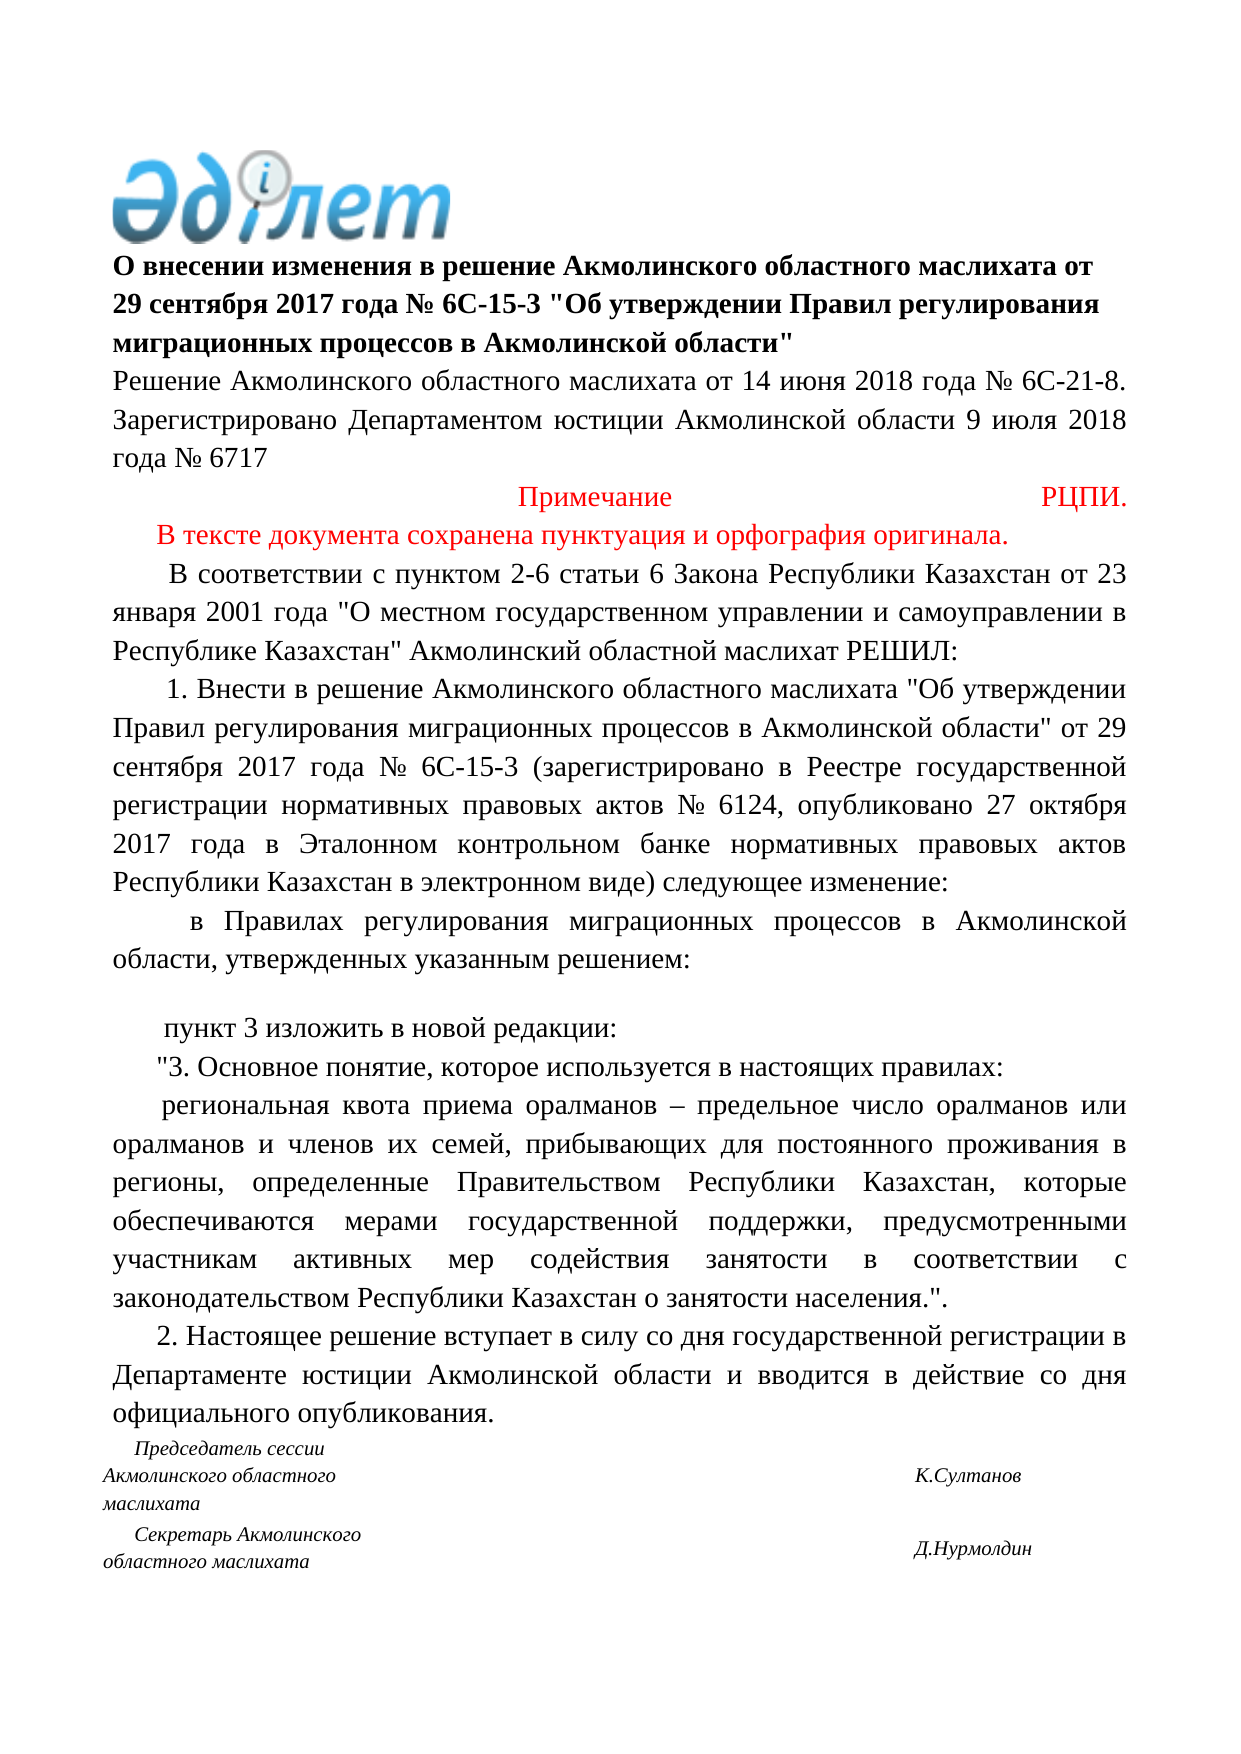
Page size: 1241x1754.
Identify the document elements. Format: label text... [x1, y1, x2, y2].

table_header Председатель сессии Акмолинского областного маслихата [101, 1434, 913, 1520]
table_header К.Султанов [913, 1434, 1240, 1520]
picture [112, 150, 451, 244]
text 2. Настоящее решение вступает в силу со дня государственной регистрации в Департаменте юстиции Акмолинской области и вводится в действие со дня официального опубликования. [112, 1318, 1128, 1429]
table_cell Секретарь Акмолинского областного маслихата [101, 1520, 913, 1579]
text О внесении изменения в решение Акмолинского областного маслихата от 29 сентября 2017 года № 6С-15-3 "Об утверждении Правил регулирования миграционных процессов в Акмолинской области" [112, 248, 1128, 358]
text пункт 3 изложить в новой редакции: [112, 1010, 1128, 1044]
text региональная квота приема оралманов – предельное число оралманов или оралманов и членов их семей, прибывающих для постоянного проживания в регионы, определенные Правительством Республики Казахстан, которые обеспечиваются мерами государственной поддержки, предусмотренными участникам активных мер содействия занятости в соответствии с законодательством Республики Казахстан о занятости населения.". [112, 1087, 1128, 1313]
text в Правилах регулирования миграционных процессов в Акмолинской области, утвержденных указанным решением: [112, 903, 1128, 975]
text Решение Акмолинского областного маслихата от 14 июня 2018 года № 6С-21-8. Зарегистрировано Департаментом юстиции Акмолинской области 9 июля 2018 года № 6717 [112, 363, 1128, 474]
text В соответствии с пунктом 2-6 статьи 6 Закона Республики Казахстан от 23 января 2001 года "О местном государственном управлении и самоуправлении в Республике Казахстан" Акмолинский областной маслихат РЕШИЛ: [112, 556, 1128, 667]
text Примечание РЦПИ. В тексте документа сохранена пунктуация и орфография оригинала. [112, 479, 1128, 551]
table_cell Д.Нурмолдин [913, 1520, 1240, 1579]
text 1. Внести в решение Акмолинского областного маслихата "Об утверждении Правил регулирования миграционных процессов в Акмолинской области" от 29 сентября 2017 года № 6С-15-3 (зарегистрировано в Реестре государственной регистрации нормативных правовых актов № 6124, опубликовано 27 октября 2017 года в Эталонном контрольном банке нормативных правовых актов Республики Казахстан в электронном виде) следующее изменение: [112, 672, 1128, 898]
text "3. Основное понятие, которое используется в настоящих правилах: [112, 1049, 1128, 1082]
